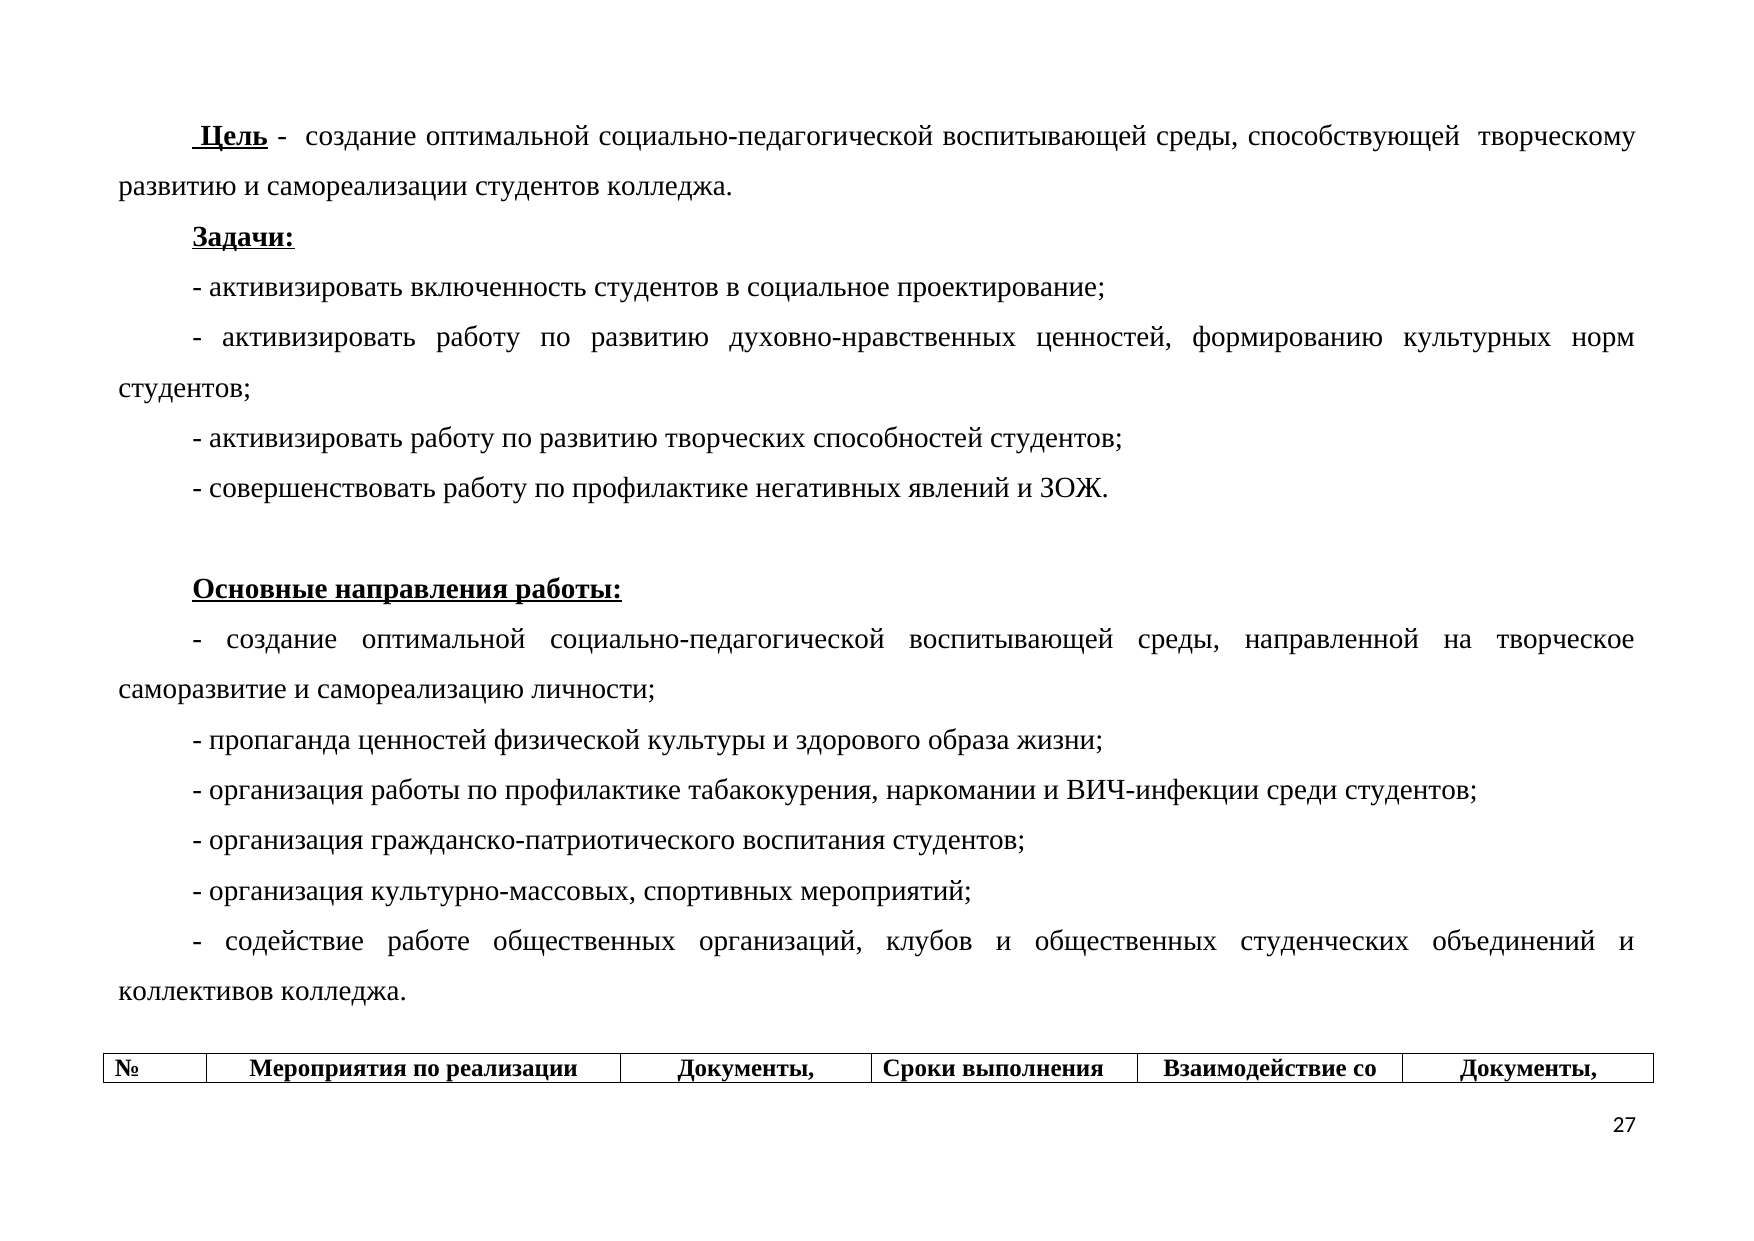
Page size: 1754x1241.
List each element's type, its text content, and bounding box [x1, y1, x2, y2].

text - создание оптимальной социально-педагогической воспитывающей среды, направленной на творческое саморазвитие и самореализацию личности; [118, 621, 1636, 705]
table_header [1138, 1054, 1402, 1082]
text - активизировать работу по развитию творческих способностей студентов; [118, 420, 1636, 453]
text - пропаганда ценностей физической культуры и здорового образа жизни; [118, 722, 1636, 755]
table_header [1403, 1054, 1653, 1082]
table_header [621, 1054, 871, 1082]
text - организация культурно-массовых, спортивных мероприятий; [118, 873, 1636, 906]
table_header № п/п [104, 1054, 206, 1082]
text - содействие работе общественных организаций, клубов и общественных студенческих объединений и коллективов колледжа. [118, 923, 1636, 1007]
text - совершенствовать работу по профилактике негативных явлений и ЗОЖ. [118, 470, 1636, 504]
text - организация работы по профилактике табакокурения, наркомании и ВИЧ-инфекции среди студентов; [118, 772, 1636, 806]
table_header Сроки выполнения [872, 1054, 1137, 1082]
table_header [207, 1054, 620, 1082]
text - активизировать работу по развитию духовно-нравственных ценностей, формированию культурных норм студентов; [118, 319, 1636, 403]
text - организация гражданско-патриотического воспитания студентов; [118, 822, 1636, 856]
text Задачи: [118, 219, 1636, 252]
text - активизировать включенность студентов в социальное проектирование; [118, 269, 1636, 303]
text Цель - создание оптимальной социально-педагогической воспитывающей среды, способствующей творческому развитию и самореализации студентов колледжа. [118, 118, 1636, 202]
text Основные направления работы: [118, 571, 1636, 604]
